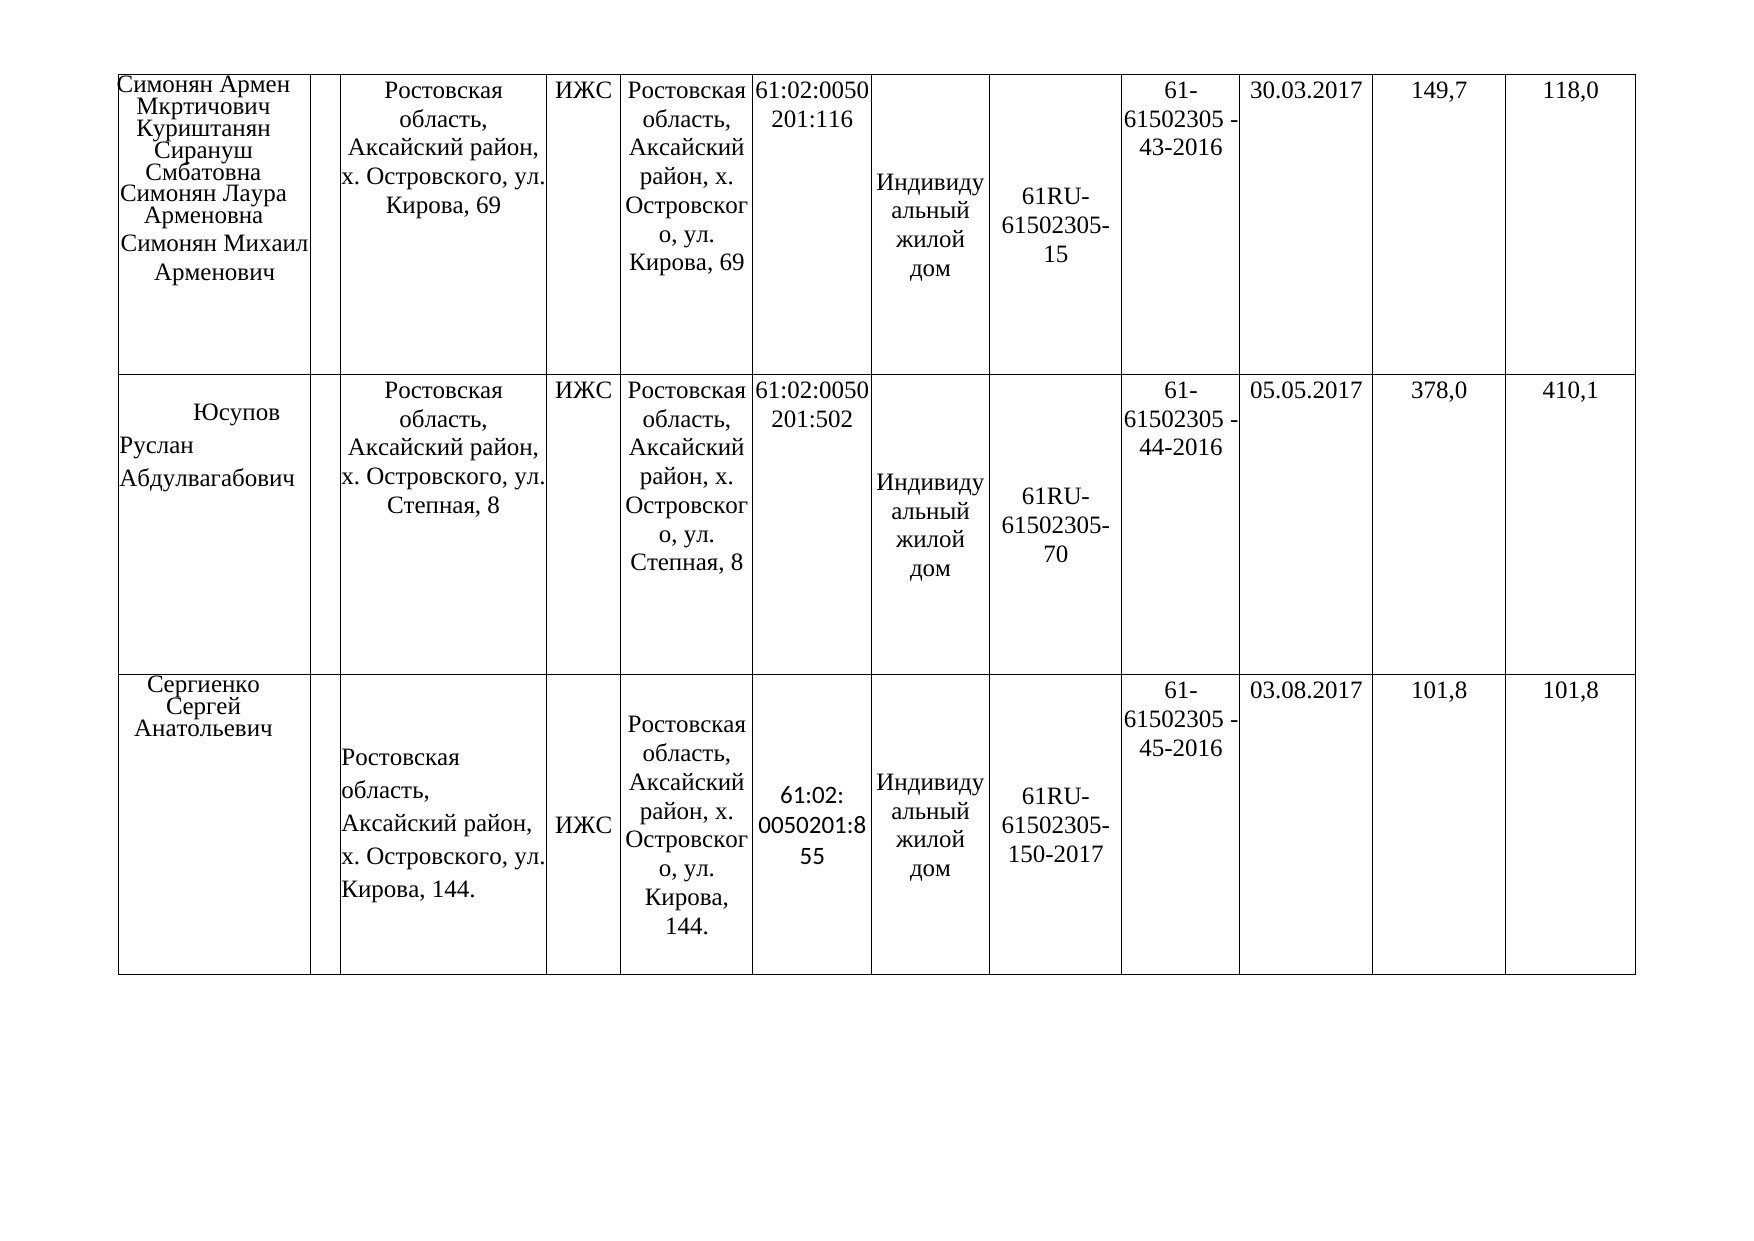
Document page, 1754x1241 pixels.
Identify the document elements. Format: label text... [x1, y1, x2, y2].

table_cell Юсупов Руслан Абдулвагабович [119, 375, 310, 674]
table_cell 61-61502305 -43-2016 [1122, 75, 1239, 374]
table_cell Ростовская область, Аксайский район, х. Островского, ул. Степная, 8 [341, 375, 546, 674]
table_cell Индивидуальный жилой дом [872, 375, 989, 674]
table_cell 101,8 [1506, 675, 1635, 974]
table_cell ИЖС [547, 375, 620, 674]
table_cell ИЖС [547, 75, 620, 374]
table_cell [1122, 675, 1239, 974]
table_cell 378,0 [1373, 375, 1505, 674]
table_cell 118,0 [1506, 75, 1635, 374]
table_cell [311, 675, 340, 974]
table_cell 410,1 [1506, 375, 1635, 674]
table_cell 05.05.2017 [1240, 375, 1372, 674]
table_cell 61RU-61502305-70 [990, 375, 1121, 674]
table_cell 61:02: 0050201:855 [753, 675, 871, 974]
table_cell 61-61502305 -44-2016 [1122, 375, 1239, 674]
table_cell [872, 675, 989, 974]
table_cell Симонян Армен Мкртичович Куриштанян Сирануш Смбатовна Симонян Лаура Арменовна Симонян Михаил Арменович [119, 75, 310, 374]
table_cell ИЖС [547, 675, 620, 974]
table_cell 61RU-61502305-150-2017 [990, 675, 1121, 974]
table_cell 30.03.2017 [1240, 75, 1372, 374]
table_cell Ростовская область, Аксайский район, х. Островского, ул. Кирова, 69 [341, 75, 546, 374]
table_cell [311, 375, 340, 674]
table_cell 101,8 [1373, 675, 1505, 974]
table_cell Ростовская область, Аксайский район, х. Островского, ул. Кирова, 69 [621, 75, 752, 374]
table_cell Сергиенко Сергей Анатольевич [119, 675, 310, 974]
table_cell 61:02:0050201:116 [753, 75, 871, 374]
table_cell 03.08.2017 [1240, 675, 1372, 974]
table_cell 149,7 [1373, 75, 1505, 374]
table_cell Ростовская область, Аксайский район, х. Островского, ул. Кирова, 144. [341, 675, 546, 974]
table_cell Ростовская область, Аксайский район, х. Островского, ул. Степная, 8 [621, 375, 752, 674]
table_cell Ростовская область, Аксайский район, х. Островского, ул. Кирова, 144. [621, 675, 752, 974]
table_cell [311, 75, 340, 374]
table_cell 61RU-61502305-15 [990, 75, 1121, 374]
table_cell Индивидуальный жилой дом [872, 75, 989, 374]
table_cell 61:02:0050201:502 [753, 375, 871, 674]
